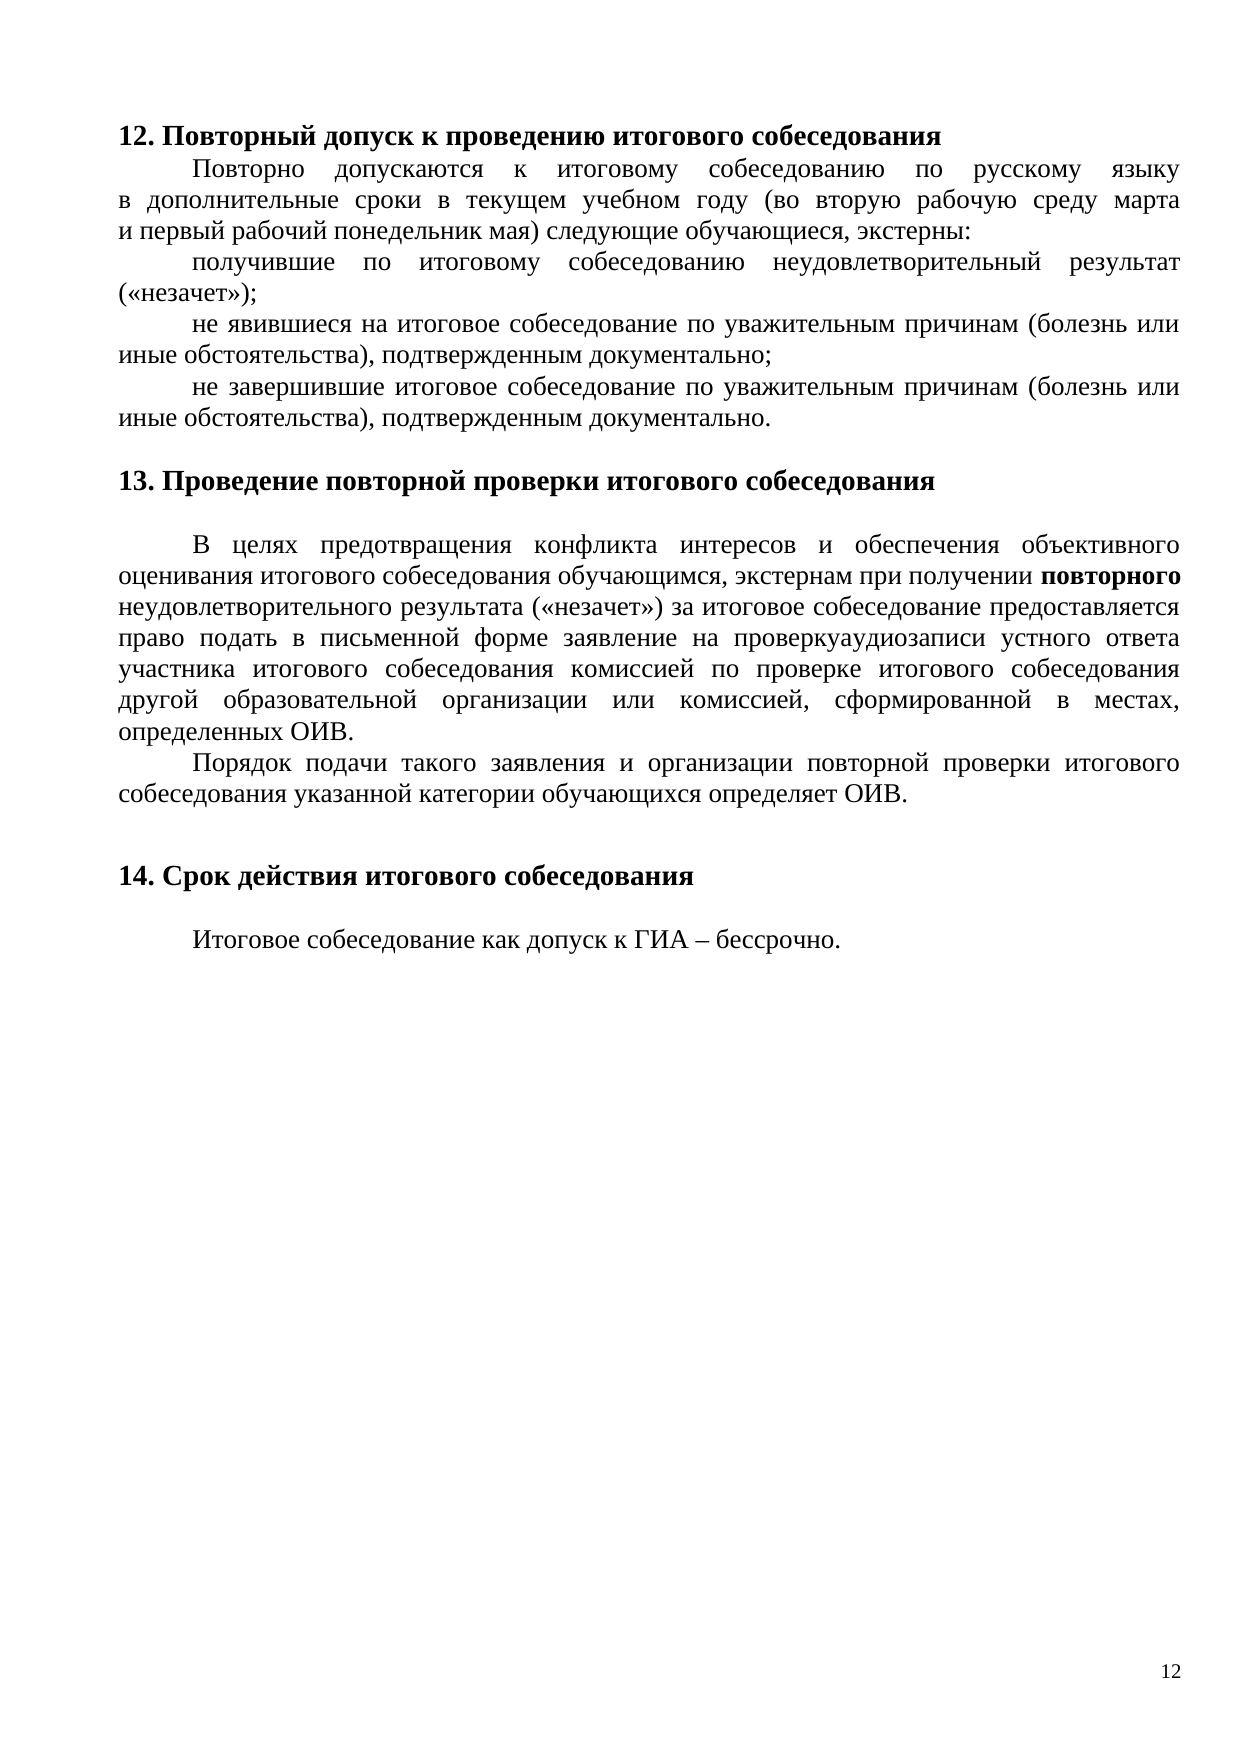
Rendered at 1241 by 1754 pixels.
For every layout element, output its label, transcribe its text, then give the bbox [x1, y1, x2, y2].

text получившие по итоговому собеседованию неудовлетворительный результат («незачет»); [118, 245, 1181, 307]
text Повторно допускаются к итоговому собеседованию по русскому языку в дополнительные сроки в текущем учебном году (во вторую рабочую среду марта и первый рабочий понедельник мая) следующие обучающиеся, экстерны: [118, 152, 1181, 245]
text не явившиеся на итоговое собеседование по уважительным причинам (болезнь или иные обстоятельства), подтвержденным документально; [118, 307, 1181, 370]
text В целях предотвращения конфликта интересов и обеспечения объективного оценивания итогового собеседования обучающимся, экстернам при получении повторного неудовлетворительного результата («незачет») за итоговое собеседование предоставляется право подать в письменной форме заявление на проверкуаудиозаписи устного ответа участника итогового собеседования комиссией по проверке итогового собеседования другой образовательной организации или комиссией, сформированной в местах, определенных ОИВ. [118, 528, 1181, 746]
text Порядок подачи такого заявления и организации повторной проверки итогового собеседования указанной категории обучающихся определяет ОИВ. [118, 746, 1181, 808]
text не завершившие итоговое собеседование по уважительным причинам (болезнь или иные обстоятельства), подтвержденным документально. [118, 370, 1181, 432]
subtitle 13. Проведение повторной проверки итогового собеседования [118, 463, 1181, 497]
subtitle 14. Срок действия итогового собеседования [118, 858, 1181, 892]
text Итоговое собеседование как допуск к ГИА – бессрочно. [118, 923, 1181, 954]
subtitle 12. Повторный допуск к проведению итогового собеседования [118, 118, 1181, 152]
